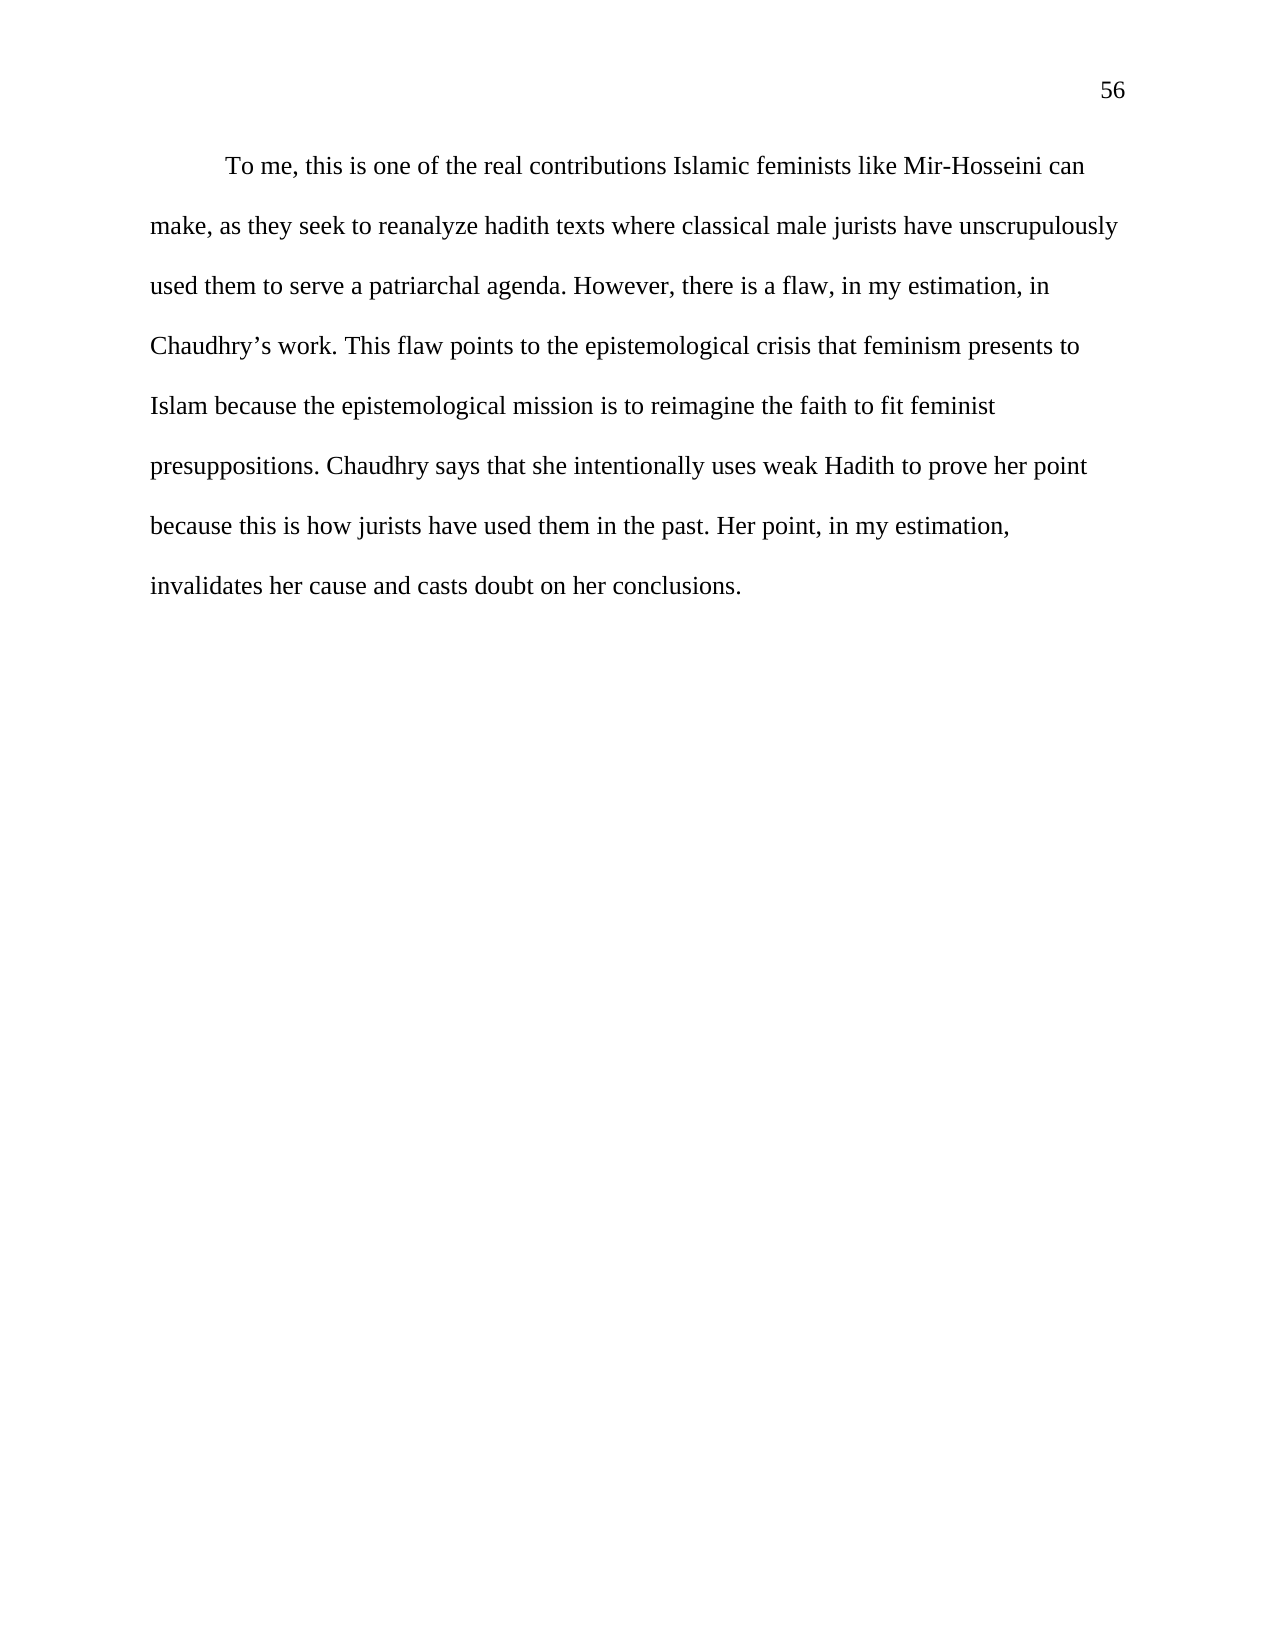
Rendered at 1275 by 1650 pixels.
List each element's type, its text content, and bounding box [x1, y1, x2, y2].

text To me, this is one of the real contributions Islamic feminists like Mir-Hosseini can make, as they seek to reanalyze hadith texts where classical male jurists have unscrupulously used them to serve a patriarchal agenda. However, there is a flaw, in my estimation, in Chaudhry’s work. This flaw points to the epistemological crisis that feminism presents to Islam because the epistemological mission is to reimagine the faith to fit feminist presuppositions. Chaudhry says that she intentionally uses weak Hadith to prove her point because this is how jurists have used them in the past. Her point, in my estimation, invalidates her cause and casts doubt on her conclusions. [150, 150, 1125, 600]
